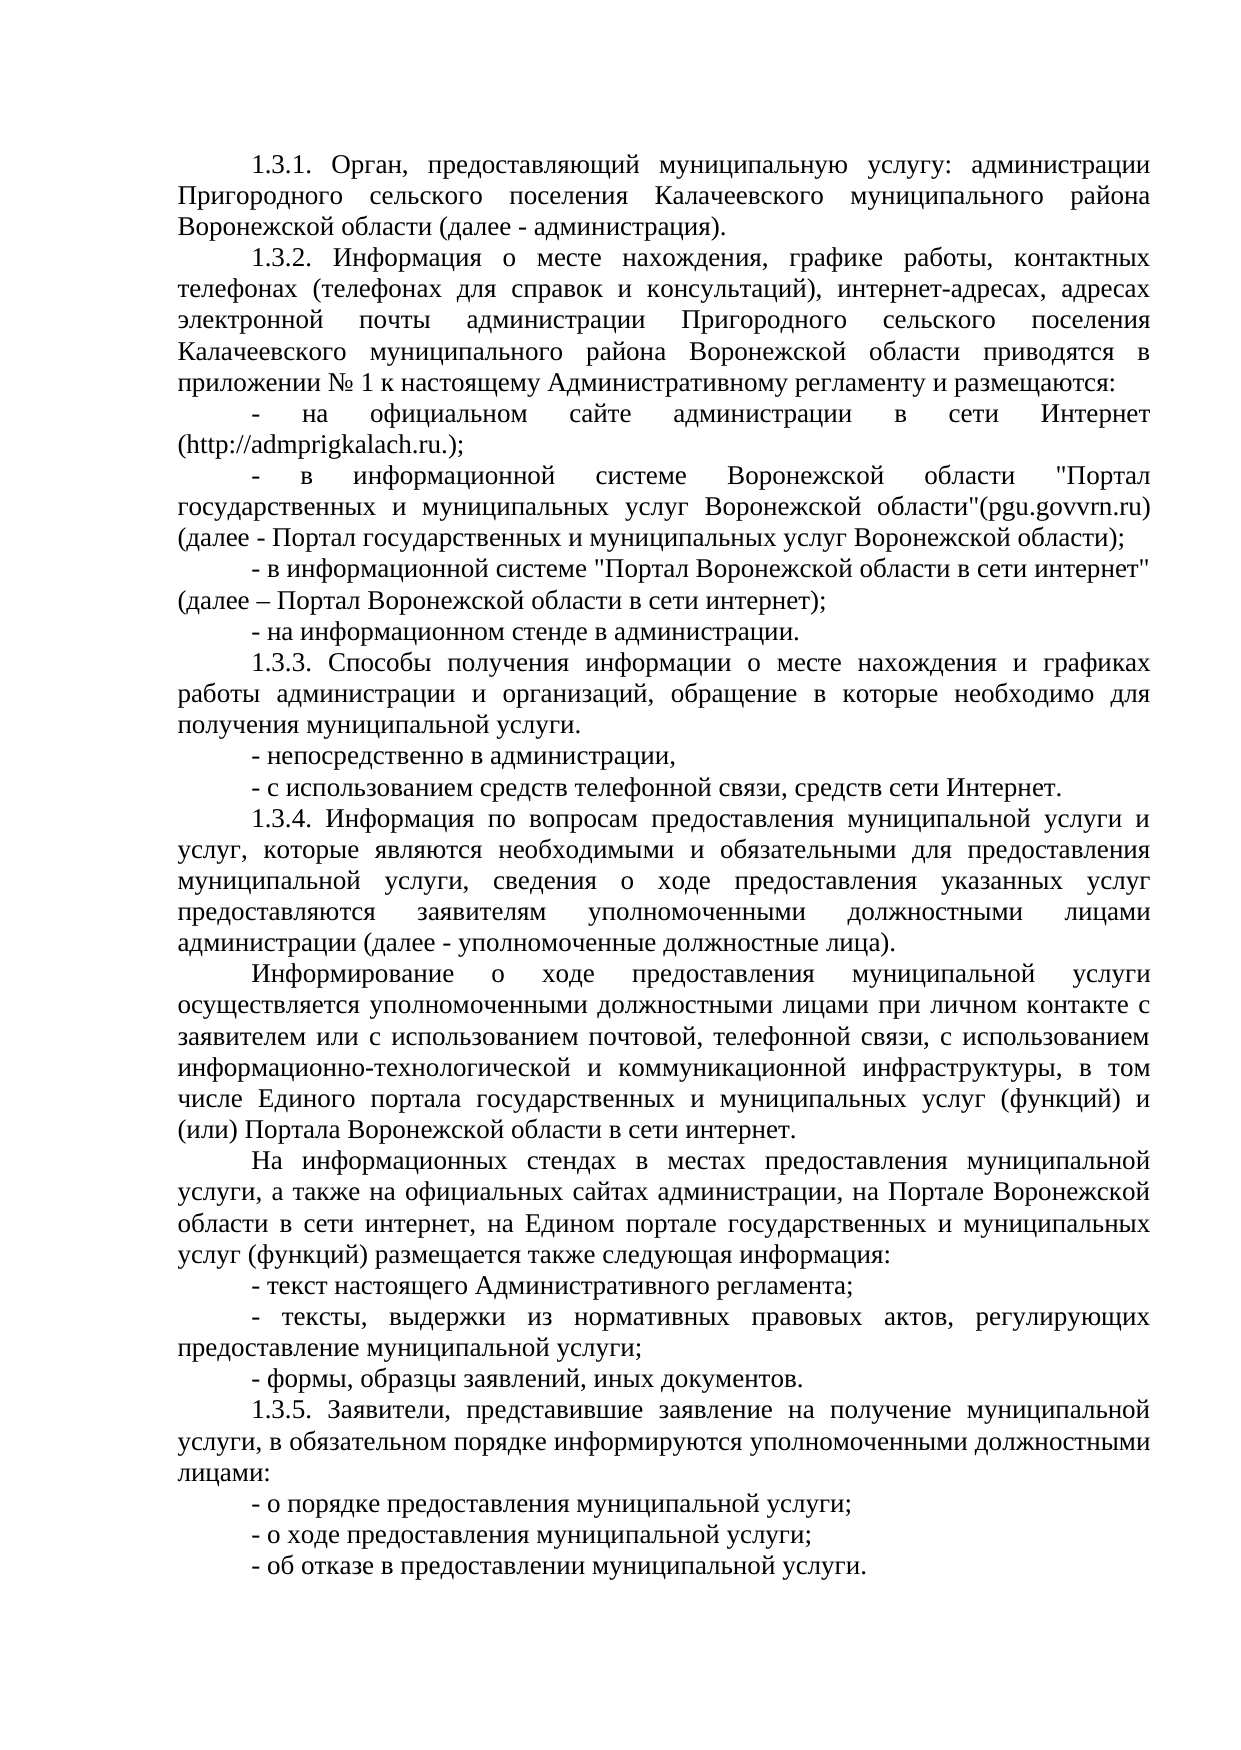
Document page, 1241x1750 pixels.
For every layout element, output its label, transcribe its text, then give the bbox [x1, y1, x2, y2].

text 1.3.5. Заявители, представившие заявление на получение муниципальной услуги, в обязательном порядке информируются уполномоченными должностными лицами: [177, 1393, 1152, 1487]
text 1.3.3. Способы получения информации о месте нахождения и графиках работы администрации и организаций, обращение в которые необходимо для получения муниципальной услуги. [177, 646, 1152, 739]
text - о ходе предоставления муниципальной услуги; [177, 1518, 1152, 1549]
text 1.3.1. Орган, предоставляющий муниципальную услугу: администрации Пригородного сельского поселения Калачеевского муниципального района Воронежской области (далее - администрация). [177, 148, 1152, 241]
text - о порядке предоставления муниципальной услуги; [177, 1487, 1152, 1518]
text - в информационной системе "Портал Воронежской области в сети интернет" (далее – Портал Воронежской области в сети интернет); [177, 553, 1152, 615]
text Информирование о ходе предоставления муниципальной услуги осуществляется уполномоченными должностными лицами при личном контакте с заявителем или с использованием почтовой, телефонной связи, с использованием информационно-технологической и коммуникационной инфраструктуры, в том числе Единого портала государственных и муниципальных услуг (функций) и (или) Портала Воронежской области в сети интернет. [177, 957, 1152, 1144]
text На информационных стендах в местах предоставления муниципальной услуги, а также на официальных сайтах администрации, на Портале Воронежской области в сети интернет, на Едином портале государственных и муниципальных услуг (функций) размещается также следующая информация: [177, 1144, 1152, 1269]
text - на официальном сайте администрации в сети Интернет (http://admprigkalach.ru.); [177, 397, 1152, 459]
text - в информационной системе Воронежской области "Портал государственных и муниципальных услуг Воронежской области"(pgu.govvrn.ru) (далее - Портал государственных и муниципальных услуг Воронежской области); [177, 459, 1152, 553]
text - на информационном стенде в администрации. [177, 615, 1152, 646]
text 1.3.2. Информация о месте нахождения, графике работы, контактных телефонах (телефонах для справок и консультаций), интернет-адресах, адресах электронной почты администрации Пригородного сельского поселения Калачеевского муниципального района Воронежской области приводятся в приложении № 1 к настоящему Административному регламенту и размещаются: [177, 241, 1152, 397]
text - с использованием средств телефонной связи, средств сети Интернет. [177, 771, 1152, 802]
text 1.3.4. Информация по вопросам предоставления муниципальной услуги и услуг, которые являются необходимыми и обязательными для предоставления муниципальной услуги, сведения о ходе предоставления указанных услуг предоставляются заявителям уполномоченными должностными лицами администрации (далее - уполномоченные должностные лица). [177, 802, 1152, 957]
text - тексты, выдержки из нормативных правовых актов, регулирующих предоставление муниципальной услуги; [177, 1300, 1152, 1362]
text - непосредственно в администрации, [177, 739, 1152, 771]
text - текст настоящего Административного регламента; [177, 1269, 1152, 1300]
text - об отказе в предоставлении муниципальной услуги. [177, 1549, 1152, 1580]
text - формы, образцы заявлений, иных документов. [177, 1362, 1152, 1393]
